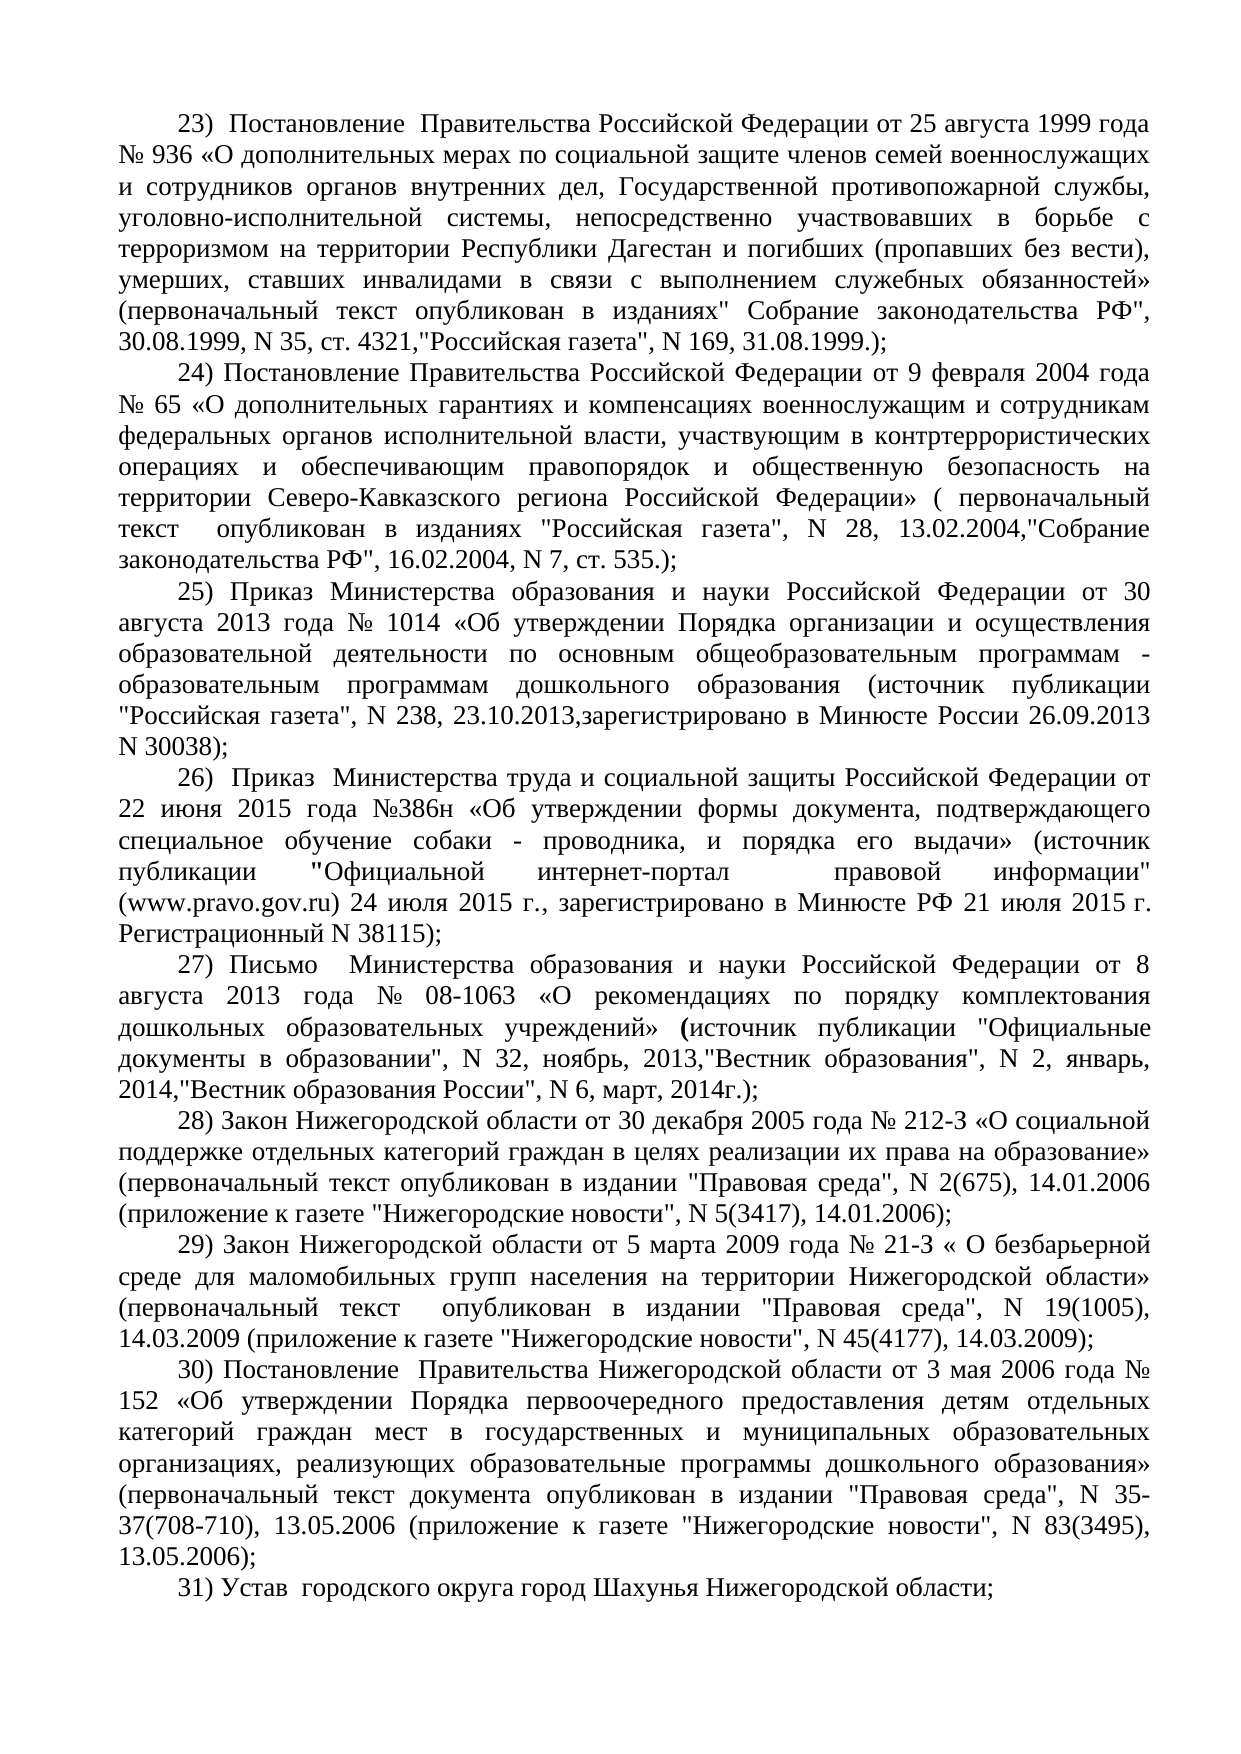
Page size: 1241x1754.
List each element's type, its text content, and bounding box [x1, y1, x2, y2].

text 26) Приказ Министерства труда и социальной защиты Российской Федерации от 22 июня 2015 года №386н «Об утверждении формы документа, подтверждающего специальное обучение собаки - проводника, и порядка его выдачи» (источник публикации "Официальной интернет-портал правовой информации" (www.pravo.gov.ru) 24 июля 2015 г., зарегистрировано в Минюсте РФ 21 июля 2015 г. Регистрационный N 38115); [118, 886, 1152, 948]
text 30) Постановление Правительства Нижегородской области от 3 мая 2006 года № 152 «Об утверждении Порядка первоочередного предоставления детям отдельных категорий граждан мест в государственных и муниципальных образовательных организациях, реализующих образовательные программы дошкольного образования» (первоначальный текст документа опубликован в издании "Правовая среда", N 35-37(708-710), 13.05.2006 (приложение к газете "Нижегородские новости", N 83(3495), 13.05.2006); [118, 1353, 1152, 1571]
text 23) Постановление Правительства Российской Федерации от 25 августа 1999 года № 936 «О дополнительных мерах по социальной защите членов семей военнослужащих и сотрудников органов внутренних дел, Государственной противопожарной службы, уголовно-исполнительной системы, непосредственно участвовавших в борьбе с терроризмом на территории Республики Дагестан и погибших (пропавших без вести), умерших, ставших инвалидами в связи с выполнением служебных обязанностей» (первоначальный текст опубликован в изданиях" Собрание законодательства РФ", 30.08.1999, N 35, ст. 4321,"Российская газета", N 169, 31.08.1999.); [118, 107, 1152, 357]
text 24) Постановление Правительства Российской Федерации от 9 февраля 2004 года № 65 «О дополнительных гарантиях и компенсациях военнослужащим и сотрудникам федеральных органов исполнительной власти, участвующим в контртеррористических операциях и обеспечивающим правопорядок и общественную безопасность на территории Северо-Кавказского региона Российской Федерации» ( первоначальный текст опубликован в изданиях "Российская газета", N 28, 13.02.2004,"Собрание законодательства РФ", 16.02.2004, N 7, ст. 535.); [118, 357, 1152, 574]
text 27) Письмо Министерства образования и науки Российской Федерации от 8 августа 2013 года № 08-1063 «О рекомендациях по порядку комплектования дошкольных образовательных учреждений» (источник публикации "Официальные документы в образовании", N 32, ноябрь, 2013,"Вестник образования", N 2, январь, 2014,"Вестник образования России", N 6, март, 2014г.); [118, 948, 1152, 1104]
text 26) Приказ Министерства труда и социальной защиты Российской Федерации от 22 июня 2015 года №386н «Об утверждении формы документа, подтверждающего специальное обучение собаки - проводника, и порядка его выдачи» (источник публикации "Официальной интернет-портал правовой информации" (www.pravo.gov.ru) 24 июля 2015 г., зарегистрировано в Минюсте РФ 21 июля 2015 г. Регистрационный N 38115); [118, 761, 1152, 886]
text 25) Приказ Министерства образования и науки Российской Федерации от 30 августа 2013 года № 1014 «Об утверждении Порядка организации и осуществления образовательной деятельности по основным общеобразовательным программам - образовательным программам дошкольного образования (источник публикации "Российская газета", N 238, 23.10.2013,зарегистрировано в Минюсте России 26.09.2013 N 30038); [118, 574, 1152, 761]
text 31) Устав городского округа город Шахунья Нижегородской области; [118, 1571, 1152, 1602]
text 29) Закон Нижегородской области от 5 марта 2009 года № 21-З « О безбарьерной среде для маломобильных групп населения на территории Нижегородской области» (первоначальный текст опубликован в издании "Правовая среда", N 19(1005), 14.03.2009 (приложение к газете "Нижегородские новости", N 45(4177), 14.03.2009); [118, 1229, 1152, 1353]
text 28) Закон Нижегородской области от 30 декабря 2005 года № 212-З «О социальной поддержке отдельных категорий граждан в целях реализации их права на образование» (первоначальный текст опубликован в издании "Правовая среда", N 2(675), 14.01.2006 (приложение к газете "Нижегородские новости", N 5(3417), 14.01.2006); [118, 1104, 1152, 1229]
